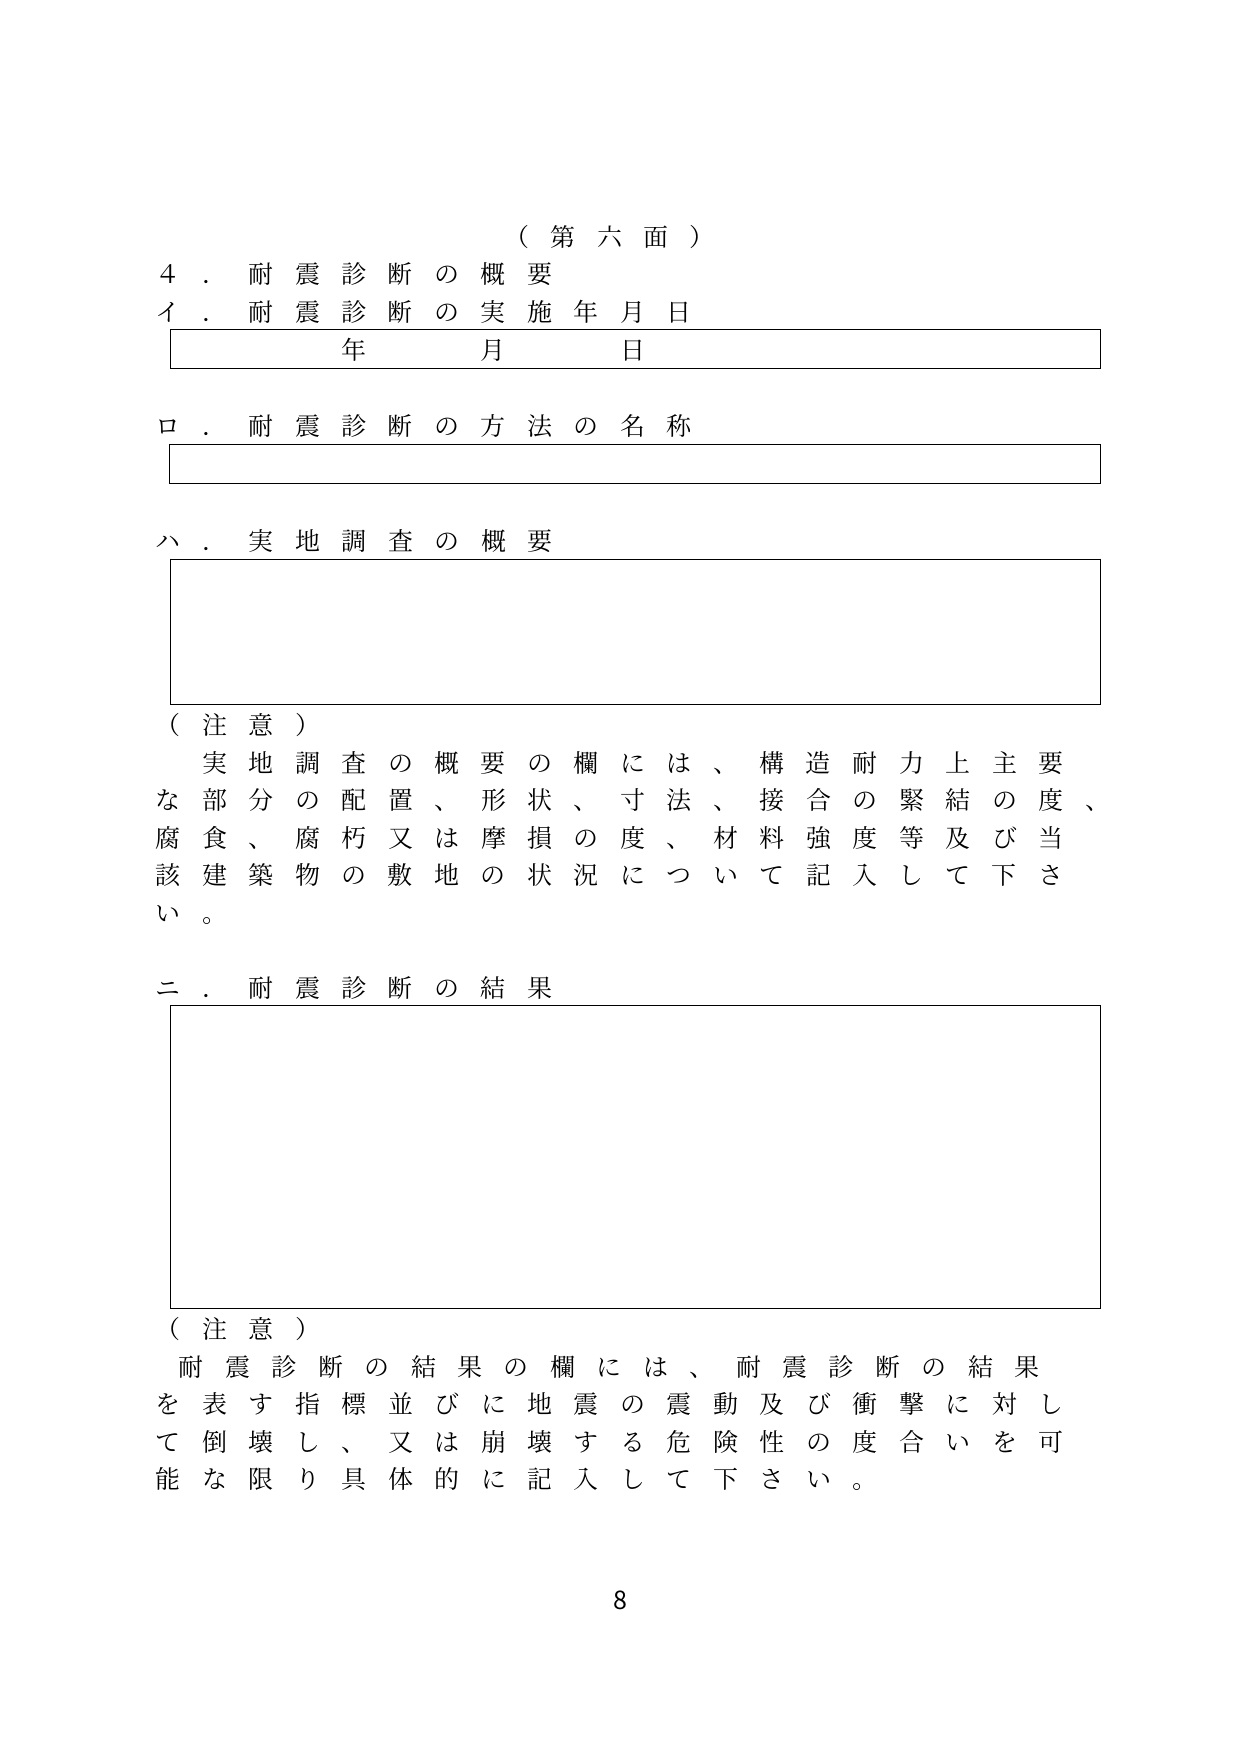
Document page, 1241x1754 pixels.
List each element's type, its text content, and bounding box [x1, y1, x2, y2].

text ニ．耐震診断の結果 [156, 967, 1085, 1005]
table_header [171, 1006, 1100, 1308]
text 実地調査の概要の欄には、構造耐力上主要な部分の配置、形状、寸法、接合の緊結の度、腐食、腐朽又は摩損の度、材料強度等及び当該建築物の敷地の状況について記入して下さい。 [156, 742, 1085, 930]
text （第六面） [156, 217, 1085, 254]
table_header [171, 560, 1100, 704]
text 耐震診断の結果の欄には、耐震診断の結果を表す指標並びに地震の震動及び衝撃に対して倒壊し、又は崩壊する危険性の度合いを可能な限り具体的に記入して下さい。 [156, 1346, 1085, 1496]
table_header [170, 445, 1100, 482]
text （注意） [156, 705, 1085, 742]
text イ．耐震診断の実施年月日 [156, 292, 1085, 329]
text ロ．耐震診断の方法の名称 [156, 406, 1085, 444]
table_header 年 月 日 [171, 330, 1100, 368]
text ４．耐震診断の概要 [156, 254, 1085, 292]
text （注意） [156, 1309, 1085, 1346]
text ハ．実地調査の概要 [156, 521, 1085, 558]
